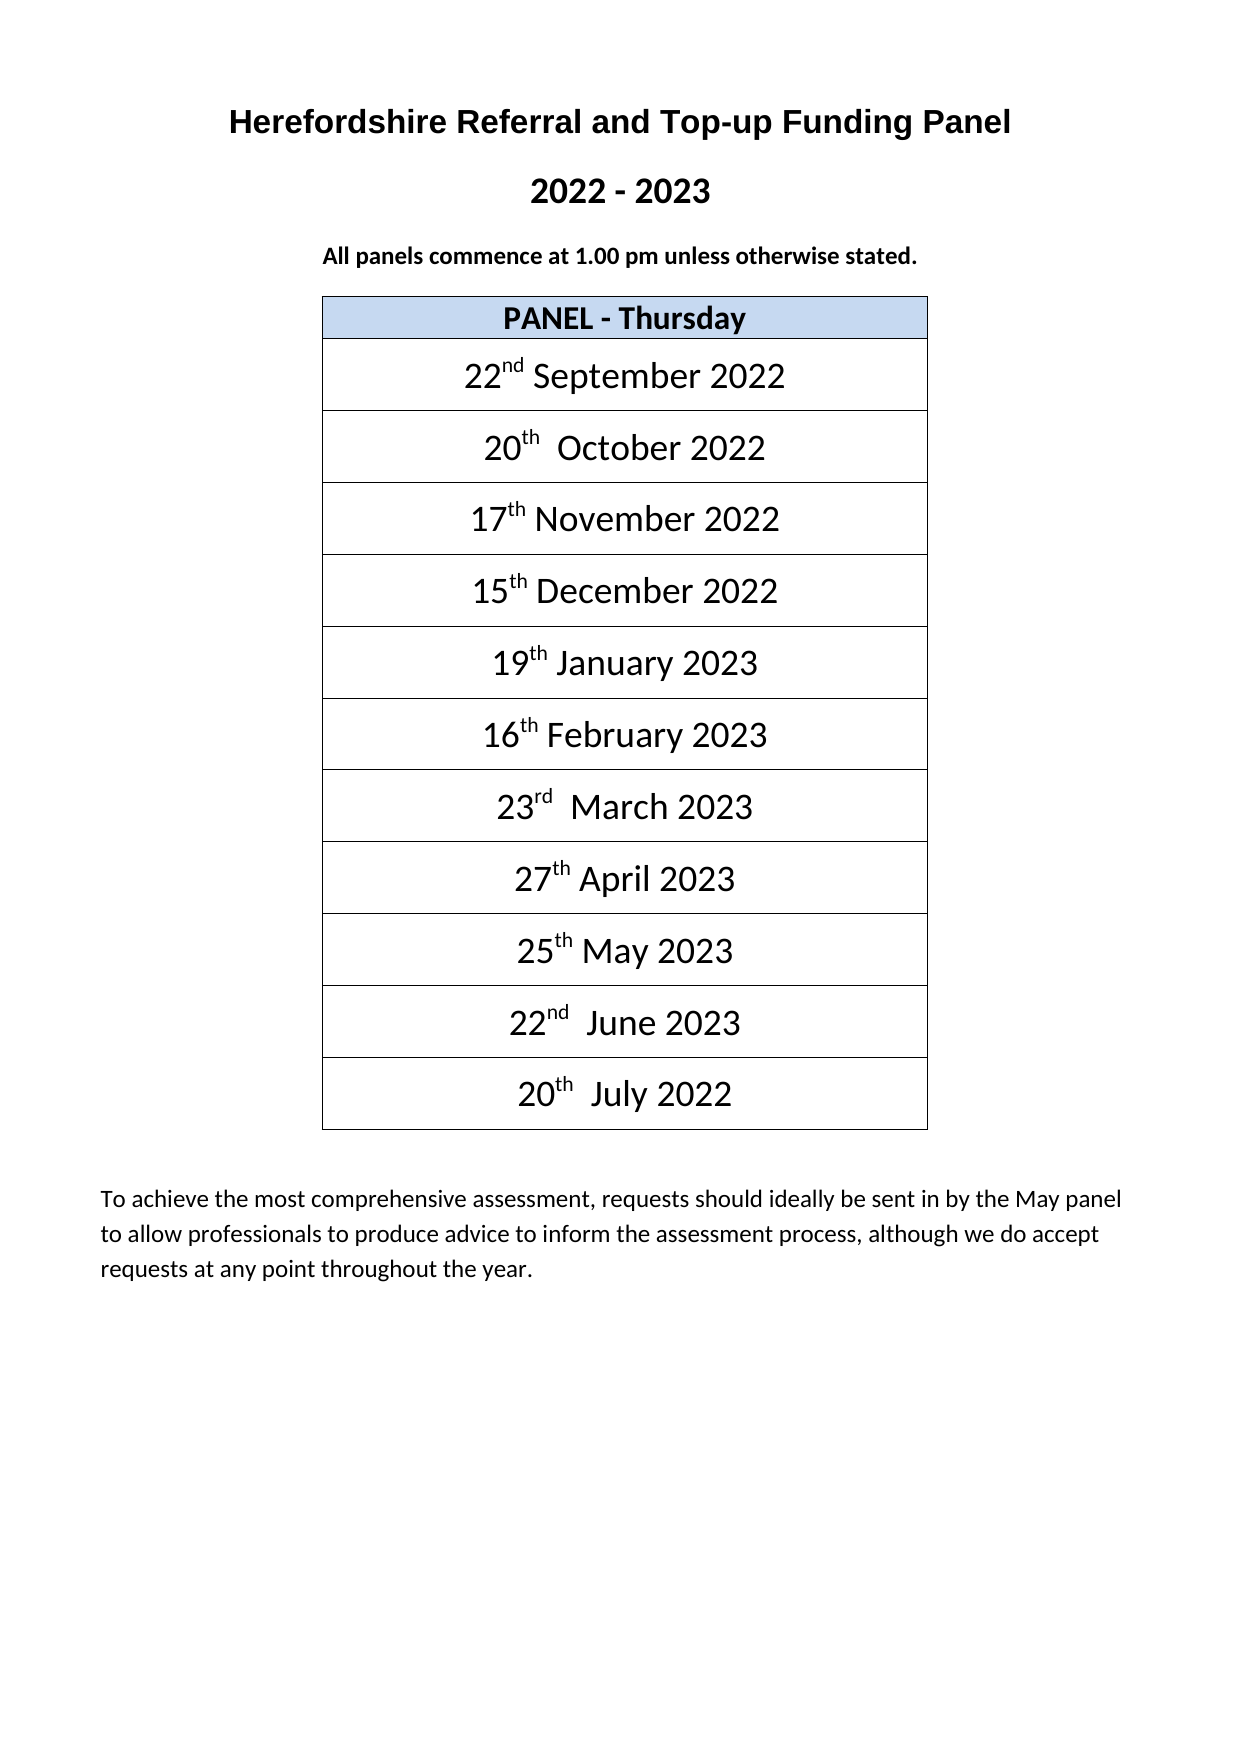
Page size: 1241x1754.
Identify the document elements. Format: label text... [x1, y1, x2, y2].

text All panels commence at 1.00 pm unless otherwise stated. [100, 240, 1140, 271]
table_cell 27th April 2023 [323, 842, 927, 913]
table_cell 25th May 2023 [323, 914, 927, 985]
table_cell 17th November 2022 [323, 483, 927, 554]
table_cell 22nd September 2022 [323, 339, 927, 410]
table_cell 15th December 2022 [323, 555, 927, 626]
text 2022 - 2023 [100, 167, 1140, 213]
table_cell 16th February 2023 [323, 699, 927, 769]
table_cell 22nd June 2023 [323, 986, 927, 1057]
table_cell 20th October 2022 [323, 411, 927, 482]
text Herefordshire Referral and Top-up Funding Panel [100, 102, 1140, 140]
table_cell 20th July 2022 [323, 1058, 927, 1129]
table_header PANEL - Thursday [323, 297, 927, 338]
text To achieve the most comprehensive assessment, requests should ideally be sent in by the May panel to allow professionals to produce advice to inform the assessment process, although we do accept requests at any point throughout the year. [100, 1183, 1140, 1283]
table_cell 23rd March 2023 [323, 770, 927, 841]
table_cell 19th January 2023 [323, 627, 927, 697]
